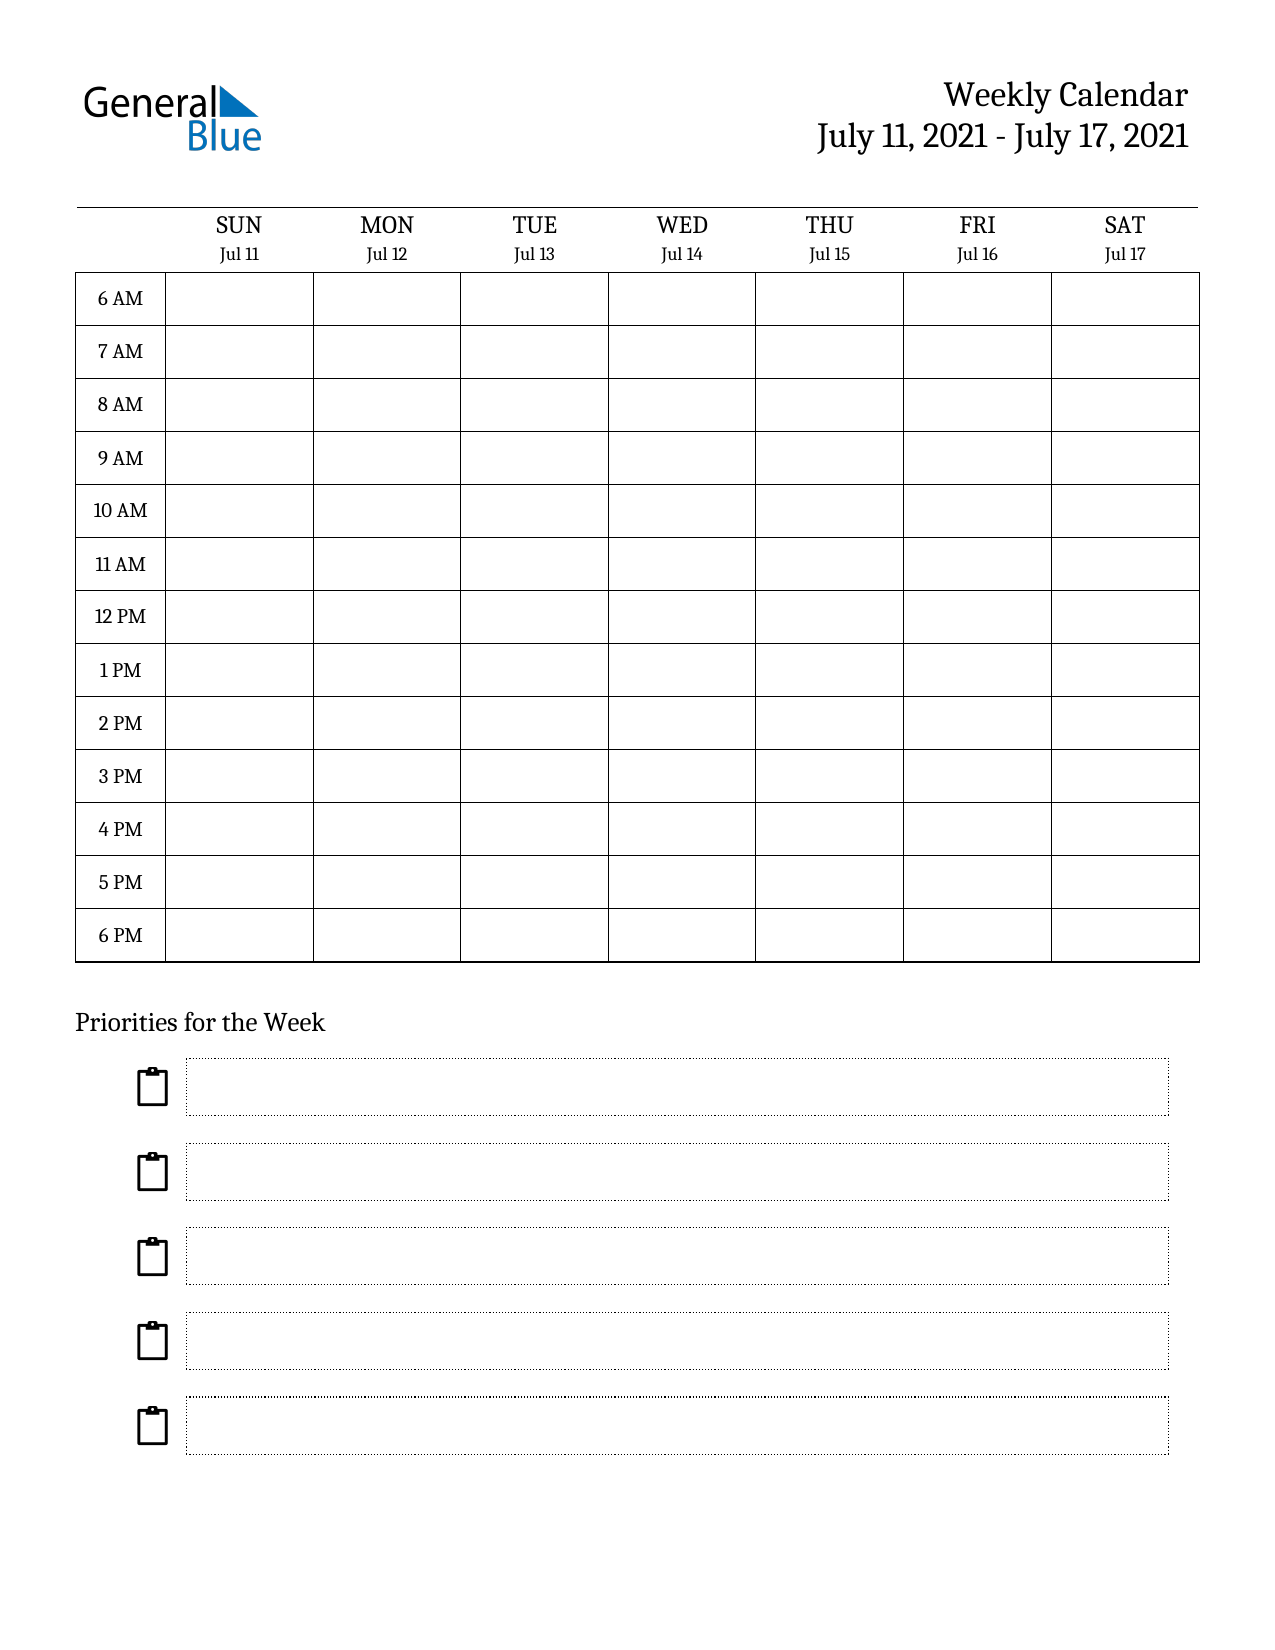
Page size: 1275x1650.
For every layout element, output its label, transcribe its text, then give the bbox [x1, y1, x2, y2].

table_cell [904, 326, 1051, 378]
table_header [187, 1058, 1168, 1115]
table_cell [314, 379, 460, 431]
table_cell SUN Jul 11 [165, 208, 313, 272]
table_cell [314, 644, 460, 696]
table_cell [1052, 750, 1199, 802]
table_cell [904, 485, 1051, 537]
table_cell [904, 432, 1051, 484]
picture [129, 1148, 176, 1195]
table_cell [609, 379, 755, 431]
table_cell [1052, 591, 1199, 643]
table_cell [314, 803, 460, 855]
table_cell [166, 485, 313, 537]
table_cell 6 PM [76, 909, 165, 961]
table_cell [166, 591, 313, 643]
table_cell WED Jul 14 [608, 208, 756, 272]
table_cell [314, 591, 460, 643]
picture [84, 85, 261, 151]
table_cell MON Jul 12 [313, 208, 461, 272]
table_cell [904, 750, 1051, 802]
table_cell 4 PM [76, 803, 165, 855]
table_cell [106, 1369, 1168, 1396]
table_cell [314, 750, 460, 802]
table_cell [904, 379, 1051, 431]
table_cell [187, 1396, 1168, 1454]
table_cell [1052, 856, 1199, 908]
table_header Weekly Calendar July 11, 2021 - July 17, 2021 [76, 75, 1199, 207]
table_cell [314, 538, 460, 590]
table_cell [1052, 273, 1199, 325]
table_cell [187, 1227, 1168, 1284]
table_cell [461, 379, 608, 431]
table_cell [756, 273, 903, 325]
table_cell [756, 856, 903, 908]
table_cell [461, 538, 608, 590]
table_cell [461, 909, 608, 961]
picture [129, 1233, 176, 1280]
table_cell [461, 485, 608, 537]
table_cell 11 AM [76, 538, 165, 590]
table_cell [314, 485, 460, 537]
table_cell [106, 1284, 1168, 1312]
table_cell [904, 856, 1051, 908]
picture [129, 1402, 176, 1449]
table_cell 1 PM [76, 644, 165, 696]
table_cell [609, 273, 755, 325]
table_cell 9 AM [76, 432, 165, 484]
table_cell [314, 697, 460, 749]
table_cell [106, 1200, 1168, 1227]
table_cell [461, 591, 608, 643]
table_cell [1052, 697, 1199, 749]
table_cell [187, 1312, 1168, 1369]
table_cell [609, 909, 755, 961]
table_cell 7 AM [76, 326, 165, 378]
table_cell [461, 644, 608, 696]
table_cell [106, 1227, 187, 1284]
table_cell [1052, 538, 1199, 590]
table_cell [756, 803, 903, 855]
table_cell [166, 273, 313, 325]
table_cell [609, 750, 755, 802]
table_cell 6 AM [76, 273, 165, 325]
table_cell [609, 326, 755, 378]
table_cell [904, 697, 1051, 749]
table_cell [166, 750, 313, 802]
table_cell [106, 1396, 187, 1454]
table_cell TUE Jul 13 [461, 208, 608, 272]
table_cell [314, 856, 460, 908]
table_cell [756, 379, 903, 431]
table_cell [1052, 326, 1199, 378]
table_cell [461, 803, 608, 855]
table_cell FRI Jul 16 [904, 208, 1051, 272]
table_cell [756, 644, 903, 696]
table_cell [756, 591, 903, 643]
table_cell [609, 485, 755, 537]
table_cell [314, 432, 460, 484]
table_cell [904, 644, 1051, 696]
table_cell SAT Jul 17 [1051, 207, 1199, 272]
table_cell [1052, 379, 1199, 431]
table_cell [461, 432, 608, 484]
table_cell 8 AM [76, 379, 165, 431]
table_cell 12 PM [76, 591, 165, 643]
table_cell [166, 856, 313, 908]
table_cell [1052, 485, 1199, 537]
table_cell [166, 803, 313, 855]
table_cell [609, 803, 755, 855]
table_cell [461, 697, 608, 749]
table_cell [609, 644, 755, 696]
table_cell [166, 538, 313, 590]
table_cell [1052, 644, 1199, 696]
table_cell [76, 208, 165, 272]
table_cell [609, 432, 755, 484]
table_cell [609, 538, 755, 590]
table_cell [756, 538, 903, 590]
table_cell [166, 379, 313, 431]
table_header [106, 1058, 187, 1115]
table_cell 5 PM [76, 856, 165, 908]
table_cell [187, 1143, 1168, 1200]
table_cell 10 AM [76, 485, 165, 537]
table_cell [314, 273, 460, 325]
table_cell [904, 591, 1051, 643]
table_cell [166, 909, 313, 961]
table_cell [166, 644, 313, 696]
table_cell [904, 909, 1051, 961]
picture [129, 1318, 176, 1364]
table_cell [756, 326, 903, 378]
table_cell [106, 1312, 187, 1369]
picture [129, 1063, 176, 1110]
text Priorities for the Week [75, 1007, 1200, 1039]
table_cell [756, 750, 903, 802]
table_cell [904, 273, 1051, 325]
table_cell [609, 697, 755, 749]
table_cell [1052, 432, 1199, 484]
table_cell 2 PM [76, 697, 165, 749]
table_cell [1052, 803, 1199, 855]
table_cell THU Jul 15 [756, 208, 903, 272]
table_cell 3 PM [76, 750, 165, 802]
table_cell [756, 485, 903, 537]
table_cell [904, 538, 1051, 590]
table_cell [461, 750, 608, 802]
table_cell [904, 803, 1051, 855]
table_cell [106, 1143, 187, 1200]
table_cell [756, 697, 903, 749]
table_cell [461, 856, 608, 908]
table_cell [166, 326, 313, 378]
table_cell [756, 909, 903, 961]
table_cell [166, 697, 313, 749]
table_cell [461, 273, 608, 325]
table_cell [609, 856, 755, 908]
table_cell [461, 326, 608, 378]
table_cell [756, 432, 903, 484]
table_cell [609, 591, 755, 643]
table_cell [166, 432, 313, 484]
table_cell [1052, 909, 1199, 961]
table_cell [106, 1115, 1168, 1142]
table_cell [314, 909, 460, 961]
table_cell [314, 326, 460, 378]
